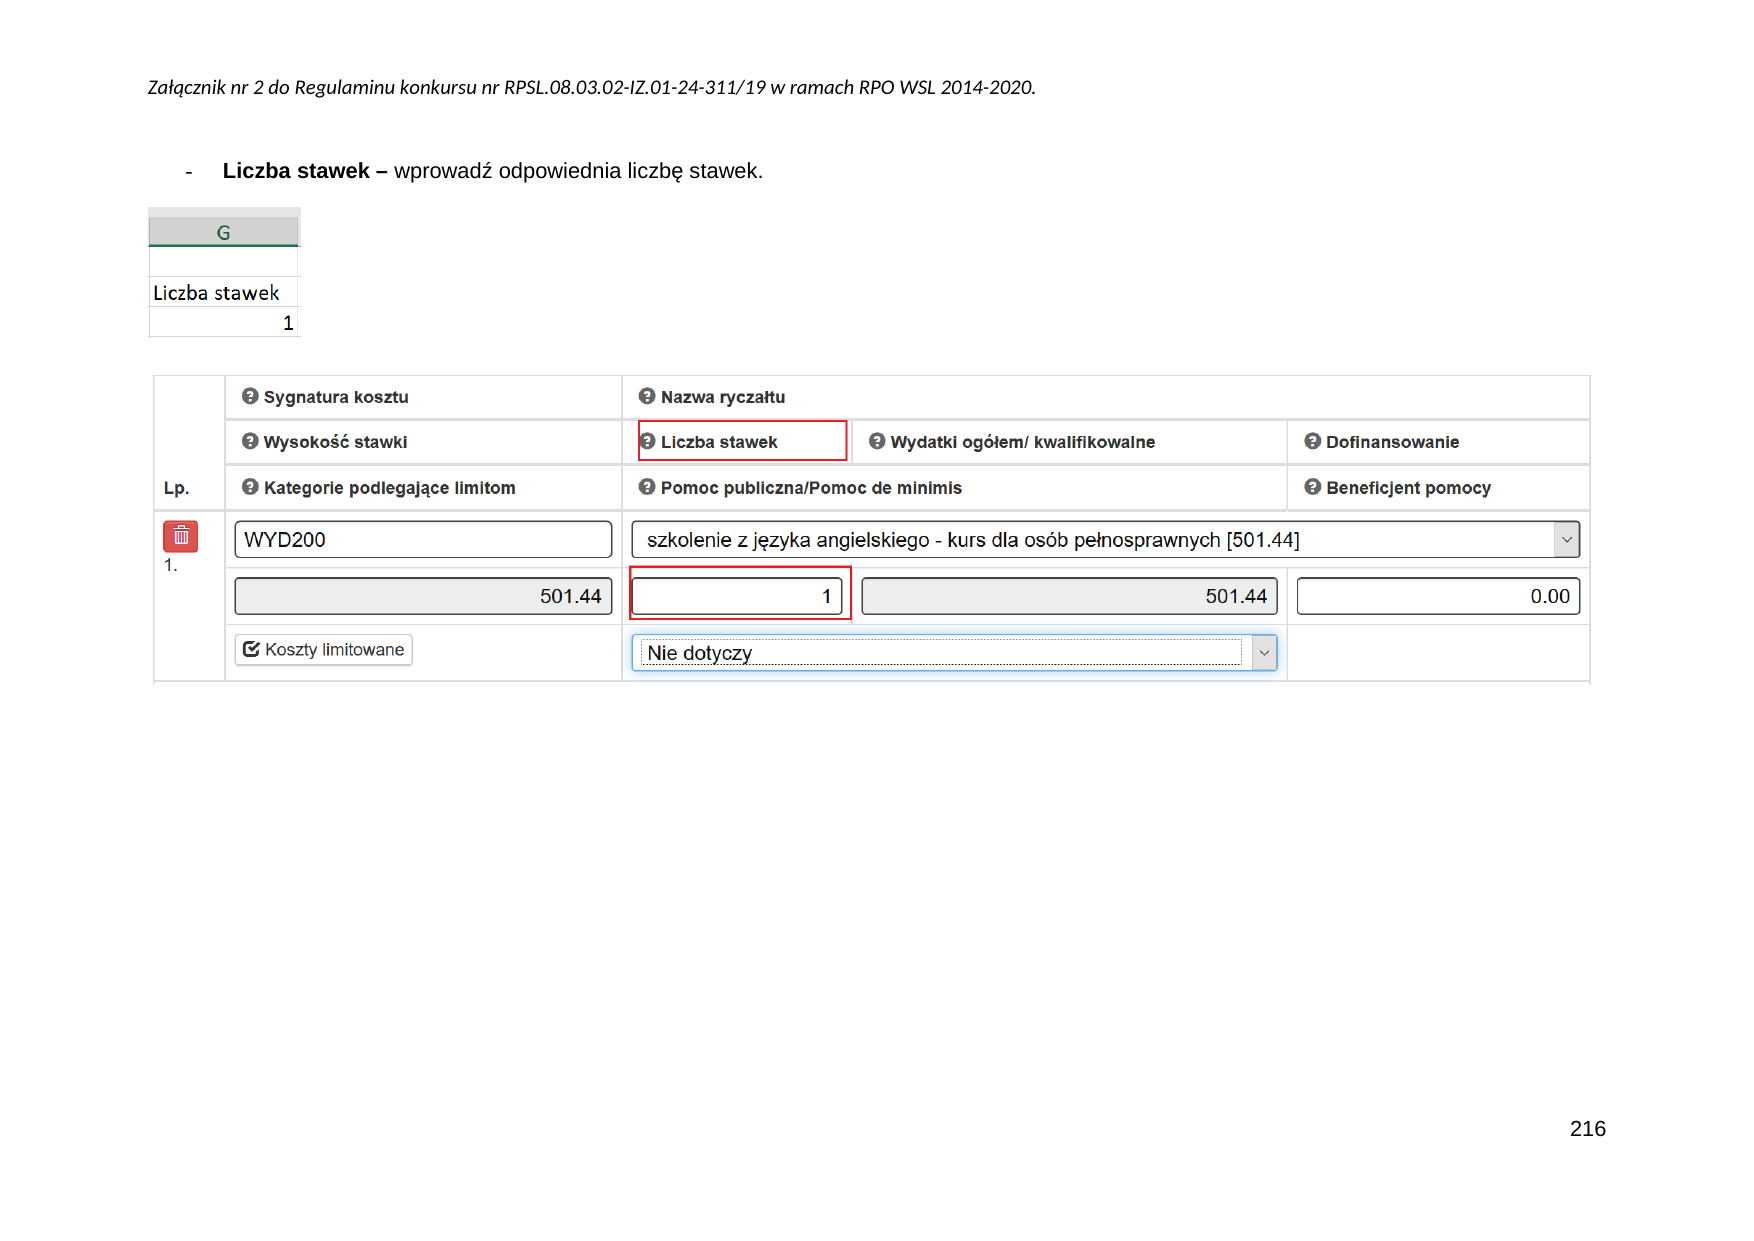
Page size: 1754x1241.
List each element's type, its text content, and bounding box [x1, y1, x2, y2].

picture [147, 362, 1607, 685]
picture [147, 207, 301, 338]
list Liczba stawek – wprowadź odpowiednia liczbę stawek. [185, 158, 1606, 183]
